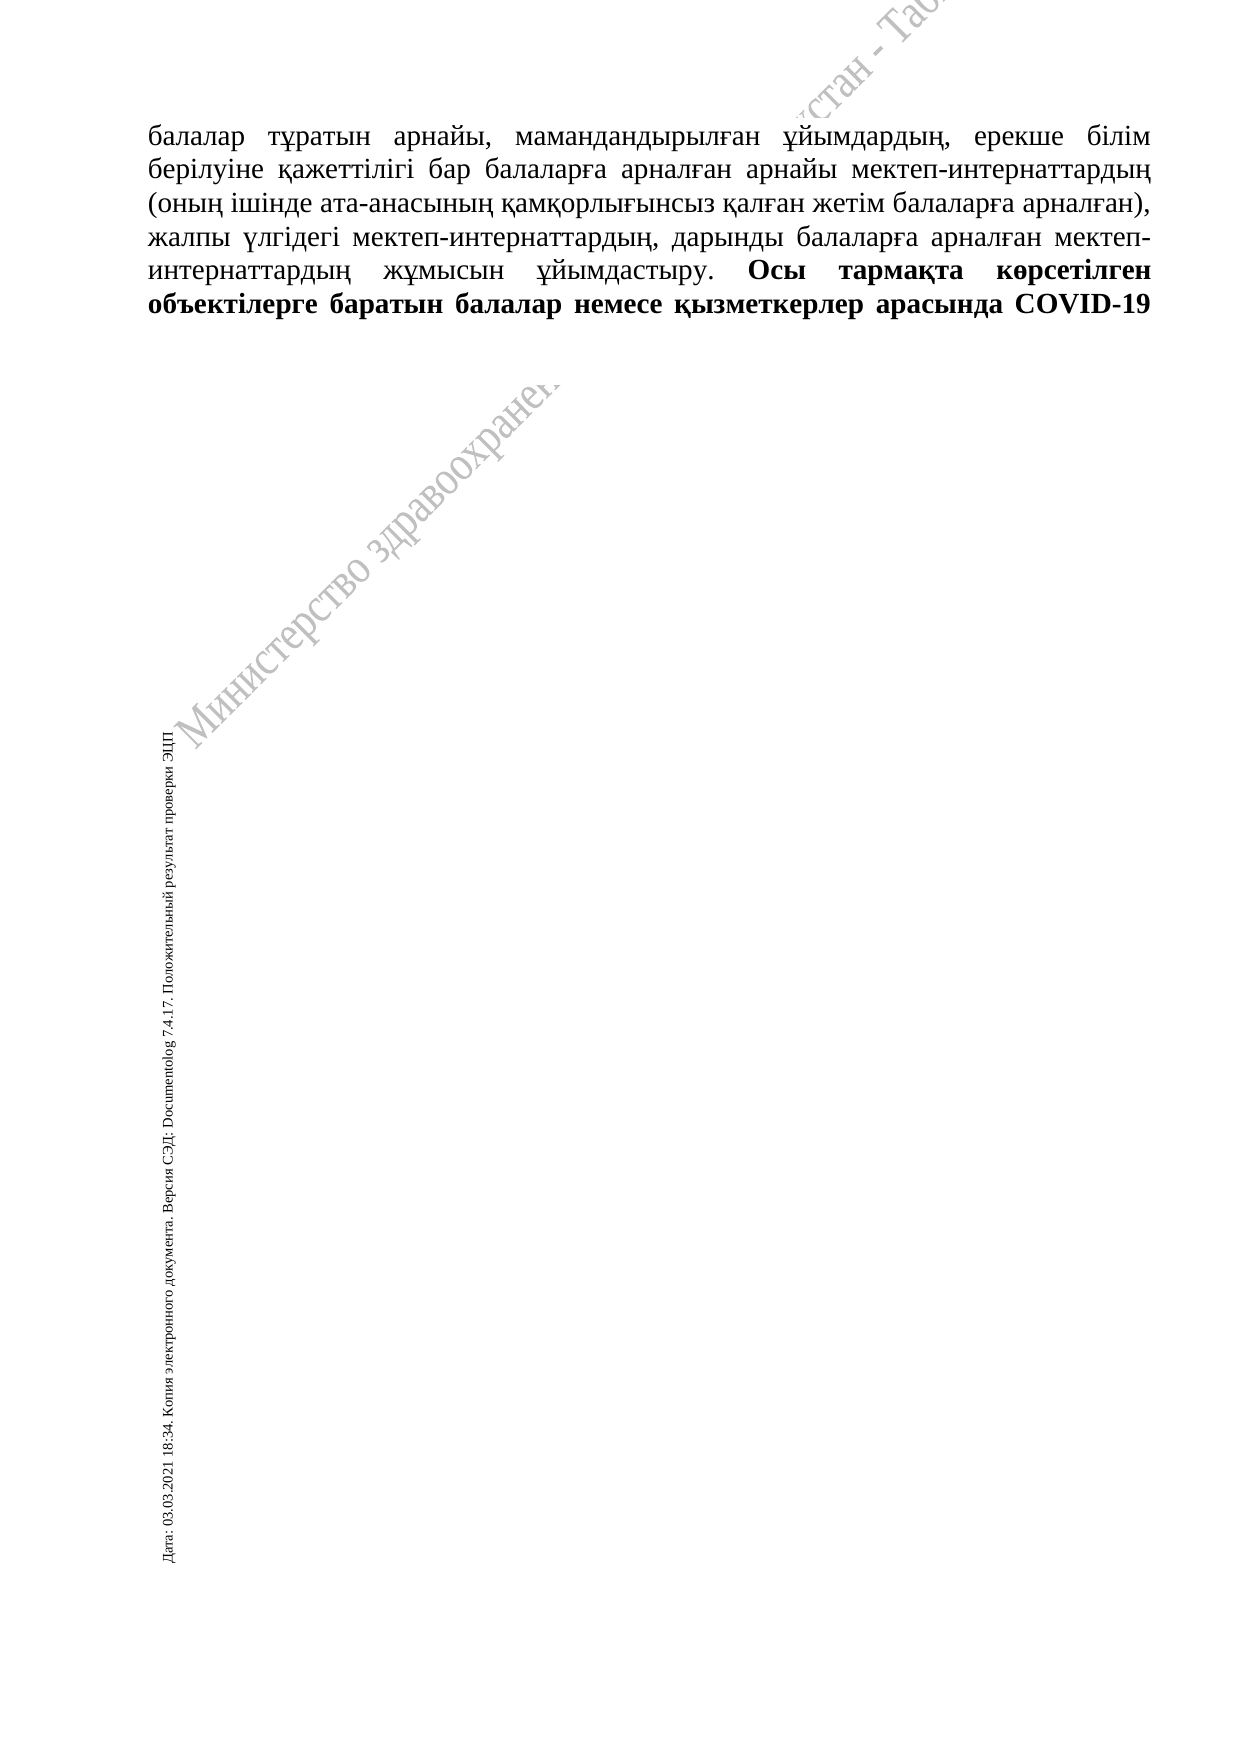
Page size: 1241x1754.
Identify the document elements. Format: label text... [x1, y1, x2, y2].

text 5.19.«Білім беру объектілеріне қойылатын санитарлық-эпидемиологиялық талаптар» санитарлық қағидаларын бекіту туралы» Қазақстан Республикасы Денсаулық сақтау министрінің 2017 жылғы 16 тамыздағы № 611 бұйрығына өзгерістер енгізу туралы» Қазақстан Республикасы Денсаулық сақтау министрінің 2020 жылғы 28 тамыздағы ҚР ДСM-98/2020 бұйрығының 10 тарауына сәйкес, күшейтілген санитариялық-эпидемияға қарсы, санитариялық-профилактикалық іс-шараларды сақтай отырып, тек басқа қаладан келген балалар тұратын арнайы, мамандандырылған ұйымдардың, ерекше білім берілуіне қажеттілігі бар балаларға арналған арнайы мектеп-интернаттардың (оның ішінде ата-анасының қамқорлығынсыз қалған жетім балаларға арналған), жалпы үлгідегі мектеп-интернаттардың, дарынды балаларға арналған мектеп-интернаттардың жұмысын ұйымдастыру. Осы тармақта көрсетілген объектілерге баратын балалар немесе қызметкерлер арасында COVID-19 ауруының бір жағдайы тіркелген кезде инкубациялық кезең аяқталғанға дейін осы объектілердің карантинге жабылуын қамтамасыз ету; [148, 118, 1152, 384]
